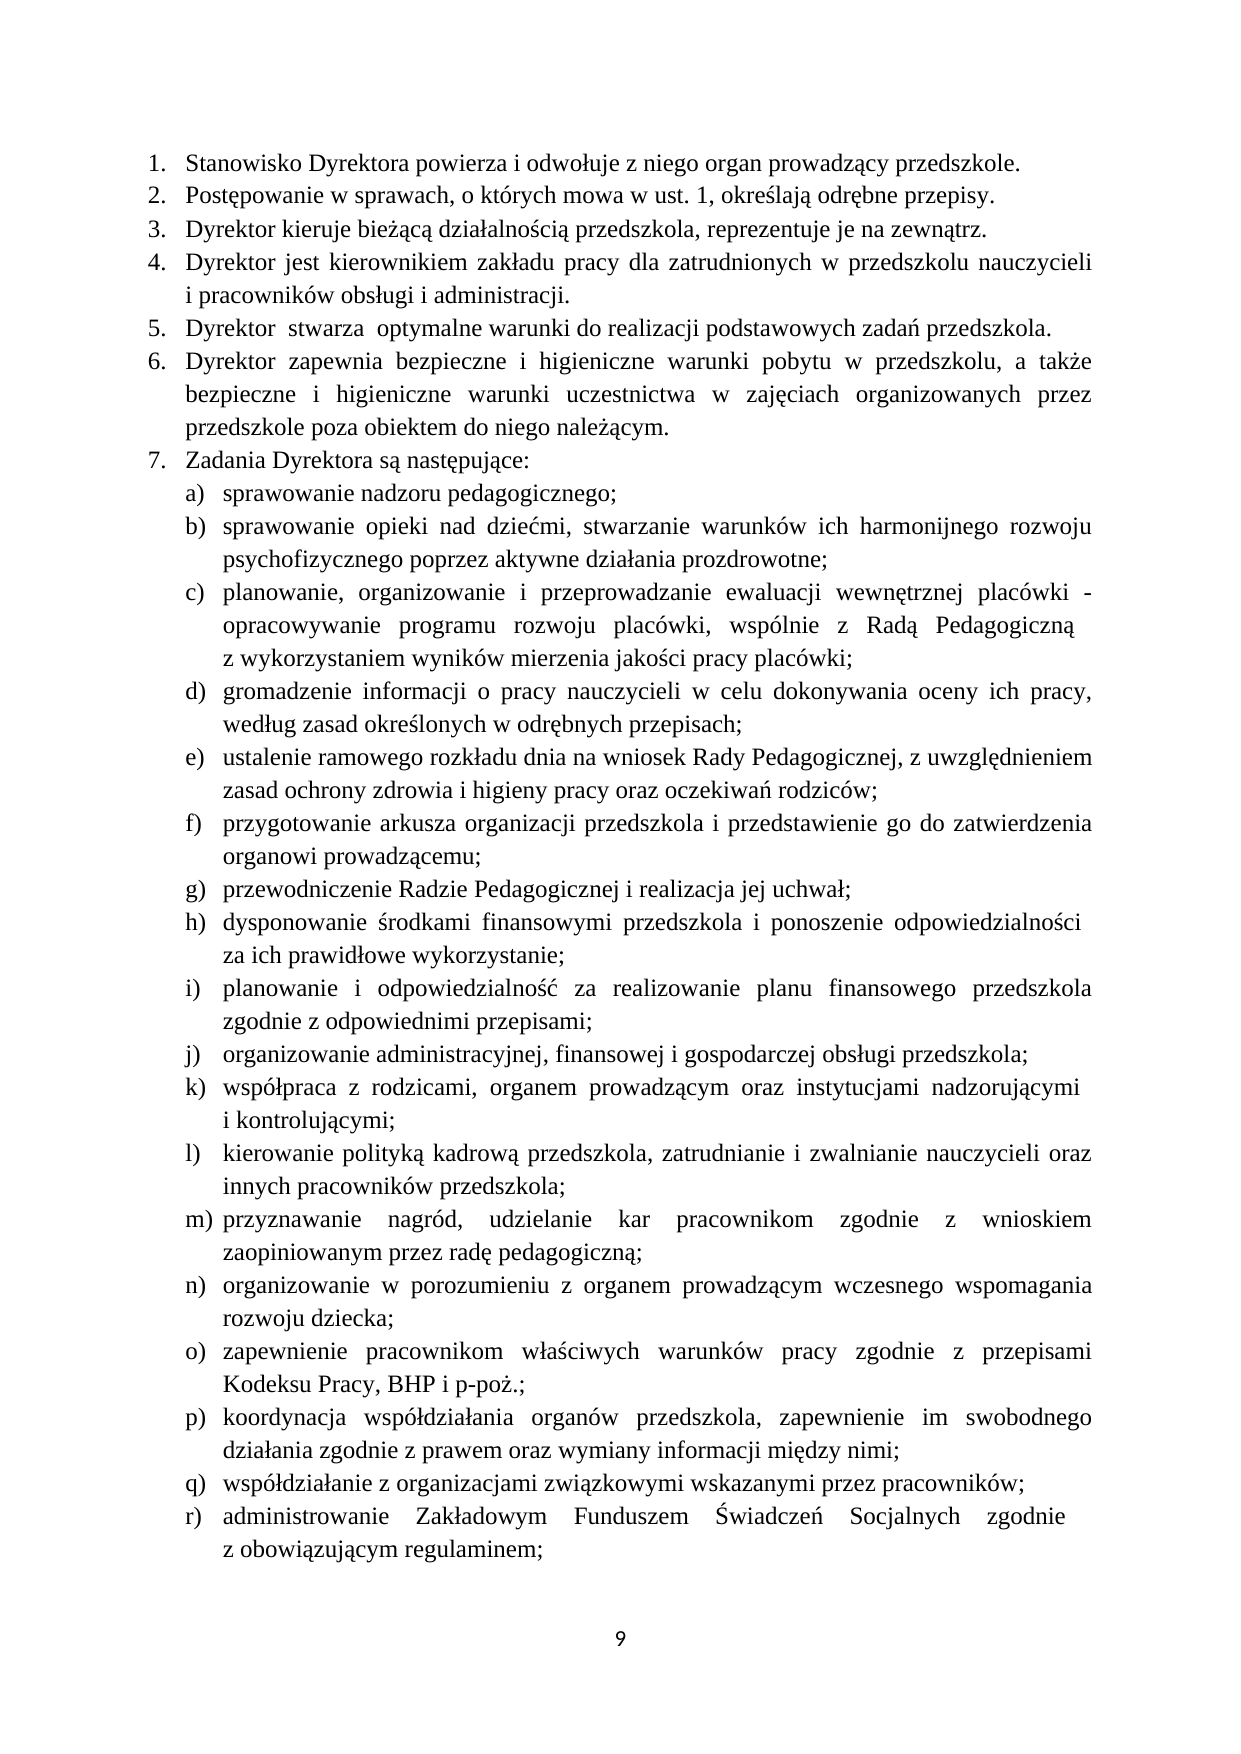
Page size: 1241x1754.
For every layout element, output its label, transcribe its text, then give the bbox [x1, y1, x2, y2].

list organizowanie w porozumieniu z organem prowadzącym wczesnego wspomagania rozwoju dziecka; [185, 1270, 1093, 1332]
list dysponowanie środkami finansowymi przedszkola i ponoszenie odpowiedzialności za ich prawidłowe wykorzystanie; [185, 907, 1093, 969]
list przyznawanie nagród, udzielanie kar pracownikom zgodnie z wnioskiem zaopiniowanym przez radę pedagogiczną; [185, 1204, 1093, 1266]
list Dyrektor kieruje bieżącą działalnością przedszkola, reprezentuje je na zewnątrz. [148, 214, 1093, 242]
list ustalenie ramowego rozkładu dnia na wniosek Rady Pedagogicznej, z uwzględnieniem zasad ochrony zdrowia i higieny pracy oraz oczekiwań rodziców; [185, 742, 1093, 804]
list organizowanie administracyjnej, finansowej i gospodarczej obsługi przedszkola; [185, 1039, 1093, 1068]
list przygotowanie arkusza organizacji przedszkola i przedstawienie go do zatwierdzenia organowi prowadzącemu; [185, 808, 1093, 870]
list Dyrektor zapewnia bezpieczne i higieniczne warunki pobytu w przedszkolu, a także bezpieczne i higieniczne warunki uczestnictwa w zajęciach organizowanych przez przedszkole poza obiektem do niego należącym. [148, 346, 1093, 441]
list koordynacja współdziałania organów przedszkola, zapewnienie im swobodnego działania zgodnie z prawem oraz wymiany informacji między nimi; [185, 1402, 1093, 1464]
list gromadzenie informacji o pracy nauczycieli w celu dokonywania oceny ich pracy, według zasad określonych w odrębnych przepisach; [185, 676, 1093, 738]
list planowanie i odpowiedzialność za realizowanie planu finansowego przedszkola zgodnie z odpowiednimi przepisami; [185, 973, 1093, 1035]
list administrowanie Zakładowym Funduszem Świadczeń Socjalnych zgodnie z obowiązującym regulaminem; [185, 1501, 1093, 1563]
list Stanowisko Dyrektora powierza i odwołuje z niego organ prowadzący przedszkole. [148, 148, 1093, 176]
list Dyrektor jest kierownikiem zakładu pracy dla zatrudnionych w przedszkolu nauczycieli i pracowników obsługi i administracji. [148, 247, 1093, 308]
list zapewnienie pracownikom właściwych warunków pracy zgodnie z przepisami Kodeksu Pracy, BHP i p-poż.; [185, 1336, 1093, 1398]
list sprawowanie opieki nad dziećmi, stwarzanie warunków ich harmonijnego rozwoju psychofizycznego poprzez aktywne działania prozdrowotne; [185, 511, 1093, 573]
list Postępowanie w sprawach, o których mowa w ust. 1, określają odrębne przepisy. [148, 181, 1093, 209]
list Dyrektor stwarza optymalne warunki do realizacji podstawowych zadań przedszkola. [148, 313, 1093, 341]
list kierowanie polityką kadrową przedszkola, zatrudnianie i zwalnianie nauczycieli oraz innych pracowników przedszkola; [185, 1138, 1093, 1200]
list współdziałanie z organizacjami związkowymi wskazanymi przez pracowników; [185, 1468, 1093, 1497]
list Zadania Dyrektora są następujące: [148, 445, 1093, 473]
list przewodniczenie Radzie Pedagogicznej i realizacja jej uchwał; [185, 874, 1093, 903]
list planowanie, organizowanie i przeprowadzanie ewaluacji wewnętrznej placówki - opracowywanie programu rozwoju placówki, wspólnie z Radą Pedagogiczną z wykorzystaniem wyników mierzenia jakości pracy placówki; [185, 577, 1093, 672]
list sprawowanie nadzoru pedagogicznego; [185, 478, 1093, 507]
list współpraca z rodzicami, organem prowadzącym oraz instytucjami nadzorującymi i kontrolującymi; [185, 1072, 1093, 1134]
